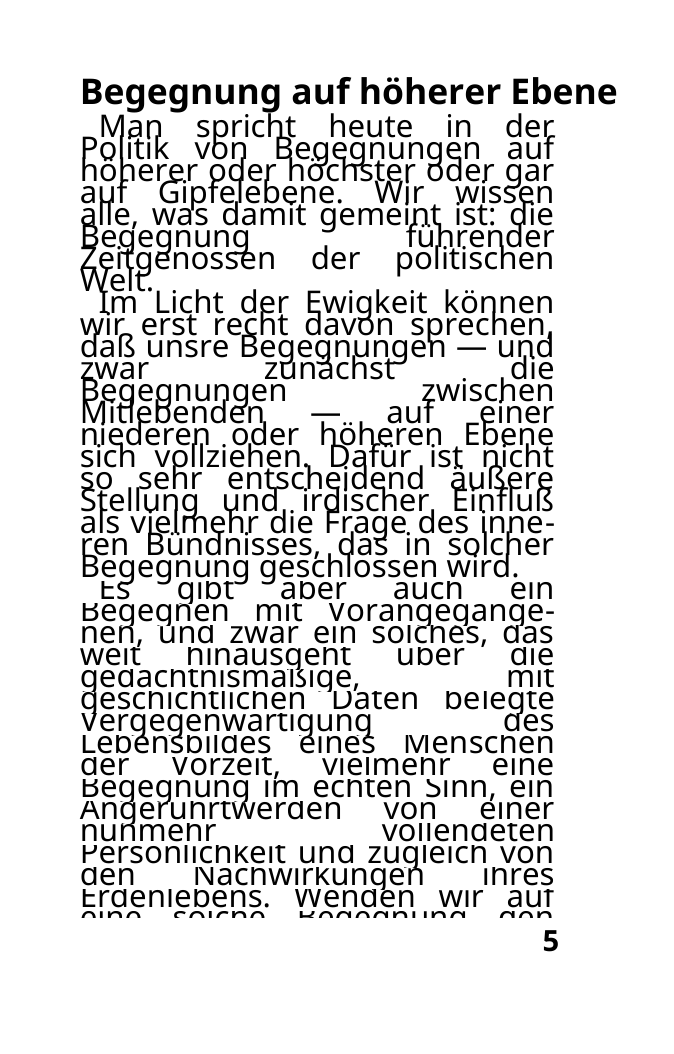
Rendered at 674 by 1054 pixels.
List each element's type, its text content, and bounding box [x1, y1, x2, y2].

text 5 [542, 928, 559, 957]
text Es gibt aber auch ein Begegnen mit Vorangegangenen, und zwar ein solches, das weit hinausgeht über die gedächtnismäßige, mit geschichtlichen Daten belegte Vergegenwärtigung des Lebensbildes eines Menschen der Vorzeit, vielmehr eine Begegnung im echten Sinn, ein Angerührtwerden von einer nunmehr vollendeten Persönlichkeit und zugleich von den Nachwirkungen ihres Erdenlebens. Wenden wir auf eine solche Begegnung den Ausdruck „höhere Ebene“ an, so wollen wir damit ausdrüdcen, daß durch solches Begegnen etwas in uns, den jetzt Lebenden, „erhöht“ wird. Dies geschieht nicht in einer unmittelbaren Weise, vielmehr wird in der Regel an erster Stelle stehen das Erleben eines tiefen Gedemütigtseins. Was war das für ein Mensch! Ja, was waren das zu jener Zeit überhaupt für Menschen! — Ein solcher Ruf wird sich uns auf die Lippen drängen, und dann werden wir selbst klein und in unserm Wesen arm, und die Wirkungen, die von unserm Erdendasein ausgehen, erscheinen ach so unbedeutend. Wenn wir solches nur echt erleben, so handelt es sich dabei um ein Reinigungsgeschehen, darin Kräfte des Jenseits sich auswirken im Heute und im Jetzt. [79, 582, 555, 918]
text Im Licht der Ewigkeit können wir erst recht davon sprechen, daß unsre Begegnungen — und zwar zunächst die Begegnungen zwischen Mitlebenden — auf einer niederen oder höheren Ebene sich vollziehen. Dafür ist nicht so sehr entscheidend äußere Stellung und irdischer Einfluß als vielmehr die Frage des inneren Bündnisses, das in solcher Begegnung geschlossen wird. [79, 296, 555, 582]
text Man spricht heute in der Politik von Begegnungen auf höherer oder höchster oder gar auf Gipfelebene. Wir wissen alle, was damit gemeint ist: die Begegnung führender Zeitgenossen der politischen Welt. [79, 120, 555, 296]
subtitle Begegnung auf höherer Ebene [79, 76, 667, 111]
